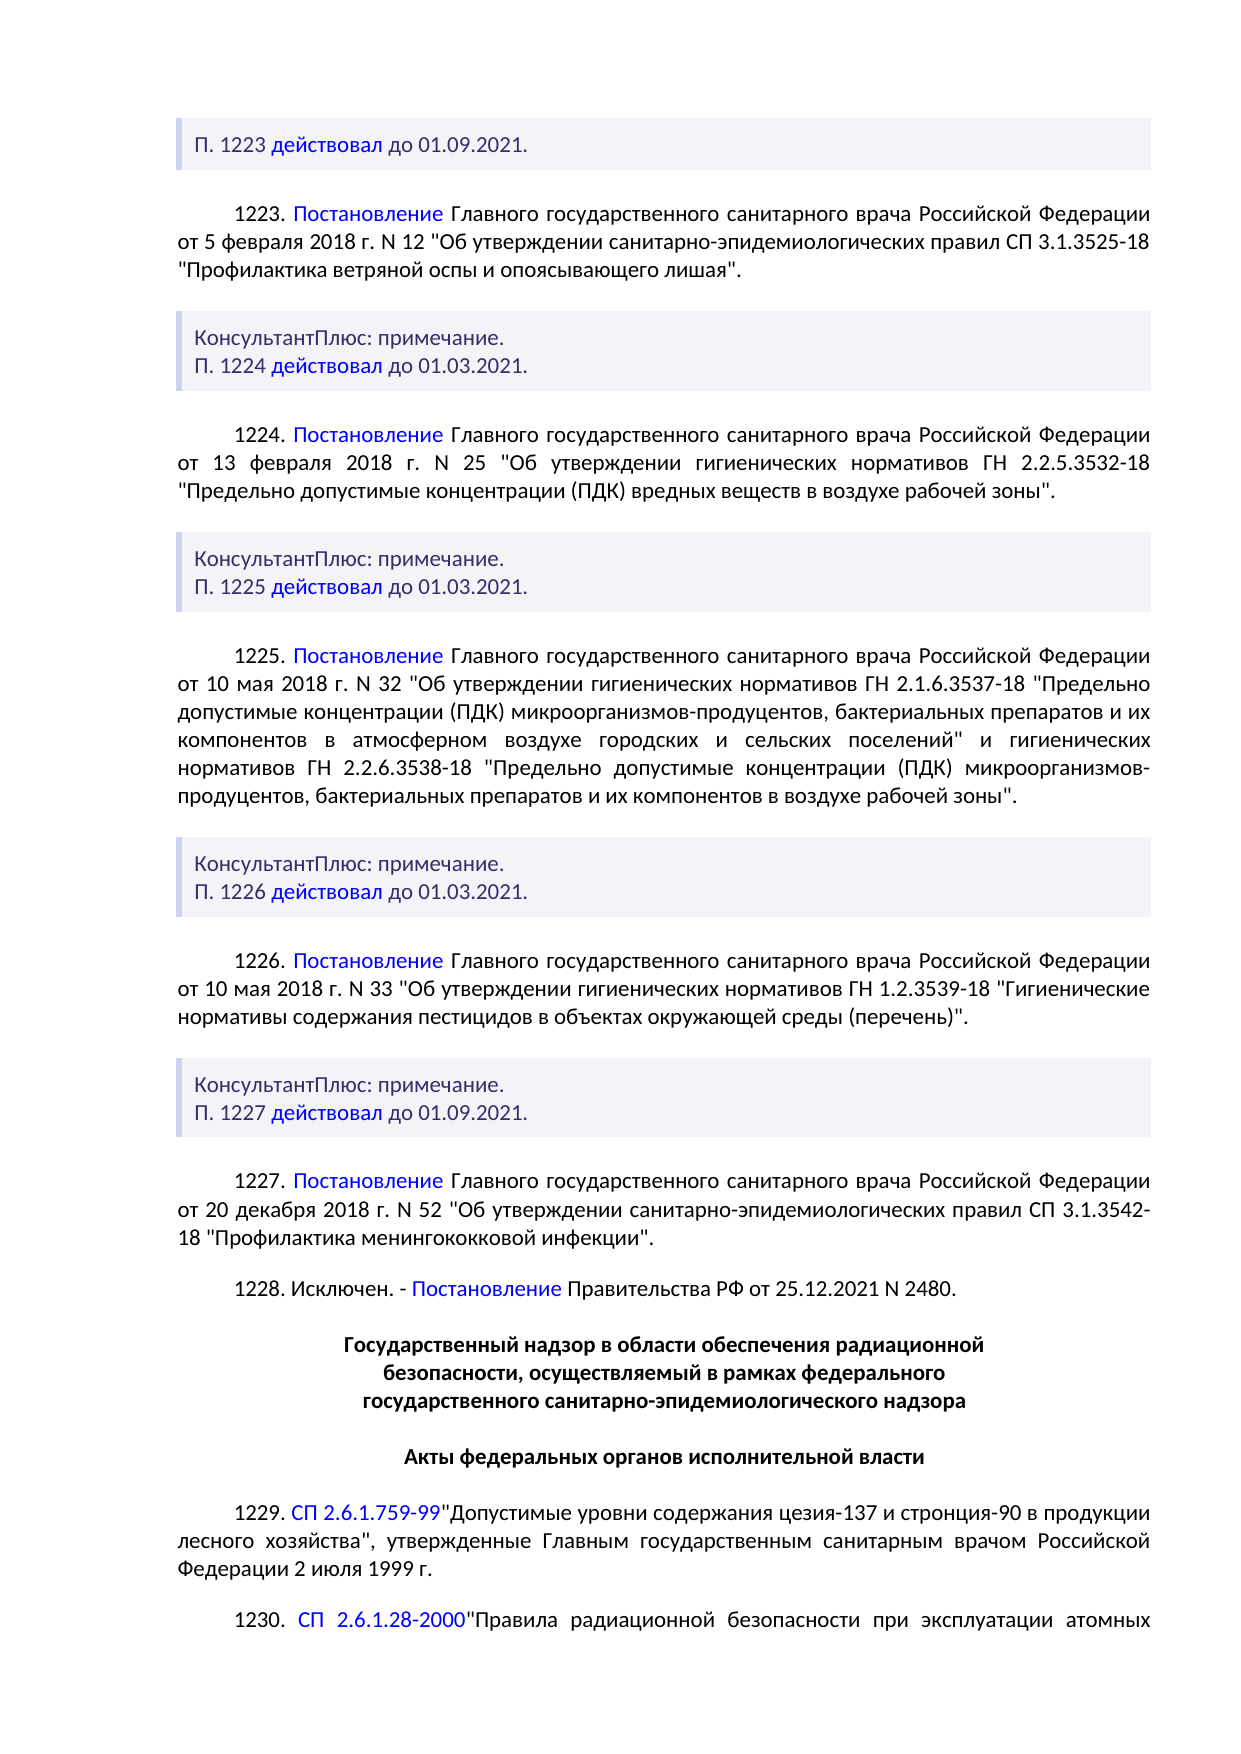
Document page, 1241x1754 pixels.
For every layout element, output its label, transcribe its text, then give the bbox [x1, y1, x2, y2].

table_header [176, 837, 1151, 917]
text 1223. Постановление Главного государственного санитарного врача Российской Федерации от 5 февраля 2018 г. N 12 "Об утверждении санитарно-эпидемиологических правил СП 3.1.3525-18 "Профилактика ветряной оспы и опоясывающего лишая". [177, 199, 1152, 283]
title государственного санитарно-эпидемиологического надзора [177, 1386, 1152, 1414]
text 1227. Постановление Главного государственного санитарного врача Российской Федерации от 20 декабря 2018 г. N 52 "Об утверждении санитарно-эпидемиологических правил СП 3.1.3542-18 "Профилактика менингококковой инфекции". [177, 1167, 1152, 1251]
text 1224. Постановление Главного государственного санитарного врача Российской Федерации от 13 февраля 2018 г. N 25 "Об утверждении гигиенических нормативов ГН 2.2.5.3532-18 "Предельно допустимые концентрации (ПДК) вредных веществ в воздухе рабочей зоны". [177, 420, 1152, 504]
text 1229. СП 2.6.1.759-99"Допустимые уровни содержания цезия-137 и стронция-90 в продукции лесного хозяйства", утвержденные Главным государственным санитарным врачом Российской Федерации 2 июля 1999 г. [177, 1498, 1152, 1582]
text 1226. Постановление Главного государственного санитарного врача Российской Федерации от 10 мая 2018 г. N 33 "Об утверждении гигиенических нормативов ГН 1.2.3539-18 "Гигиенические нормативы содержания пестицидов в объектах окружающей среды (перечень)". [177, 946, 1152, 1030]
title безопасности, осуществляемый в рамках федерального [177, 1358, 1152, 1386]
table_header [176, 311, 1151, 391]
text 1225. Постановление Главного государственного санитарного врача Российской Федерации от 10 мая 2018 г. N 32 "Об утверждении гигиенических нормативов ГН 2.1.6.3537-18 "Предельно допустимые концентрации (ПДК) микроорганизмов-продуцентов, бактериальных препаратов и их компонентов в атмосферном воздухе городских и сельских поселений" и гигиенических нормативов ГН 2.2.6.3538-18 "Предельно допустимые концентрации (ПДК) микроорганизмов-продуцентов, бактериальных препаратов и их компонентов в воздухе рабочей зоны". [177, 641, 1152, 809]
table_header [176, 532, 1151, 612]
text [177, 1605, 1152, 1633]
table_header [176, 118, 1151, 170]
title Акты федеральных органов исполнительной власти [177, 1442, 1152, 1470]
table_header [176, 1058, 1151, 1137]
title Государственный надзор в области обеспечения радиационной [177, 1330, 1152, 1358]
text 1228. Исключен. - Постановление Правительства РФ от 25.12.2021 N 2480. [177, 1274, 1152, 1302]
